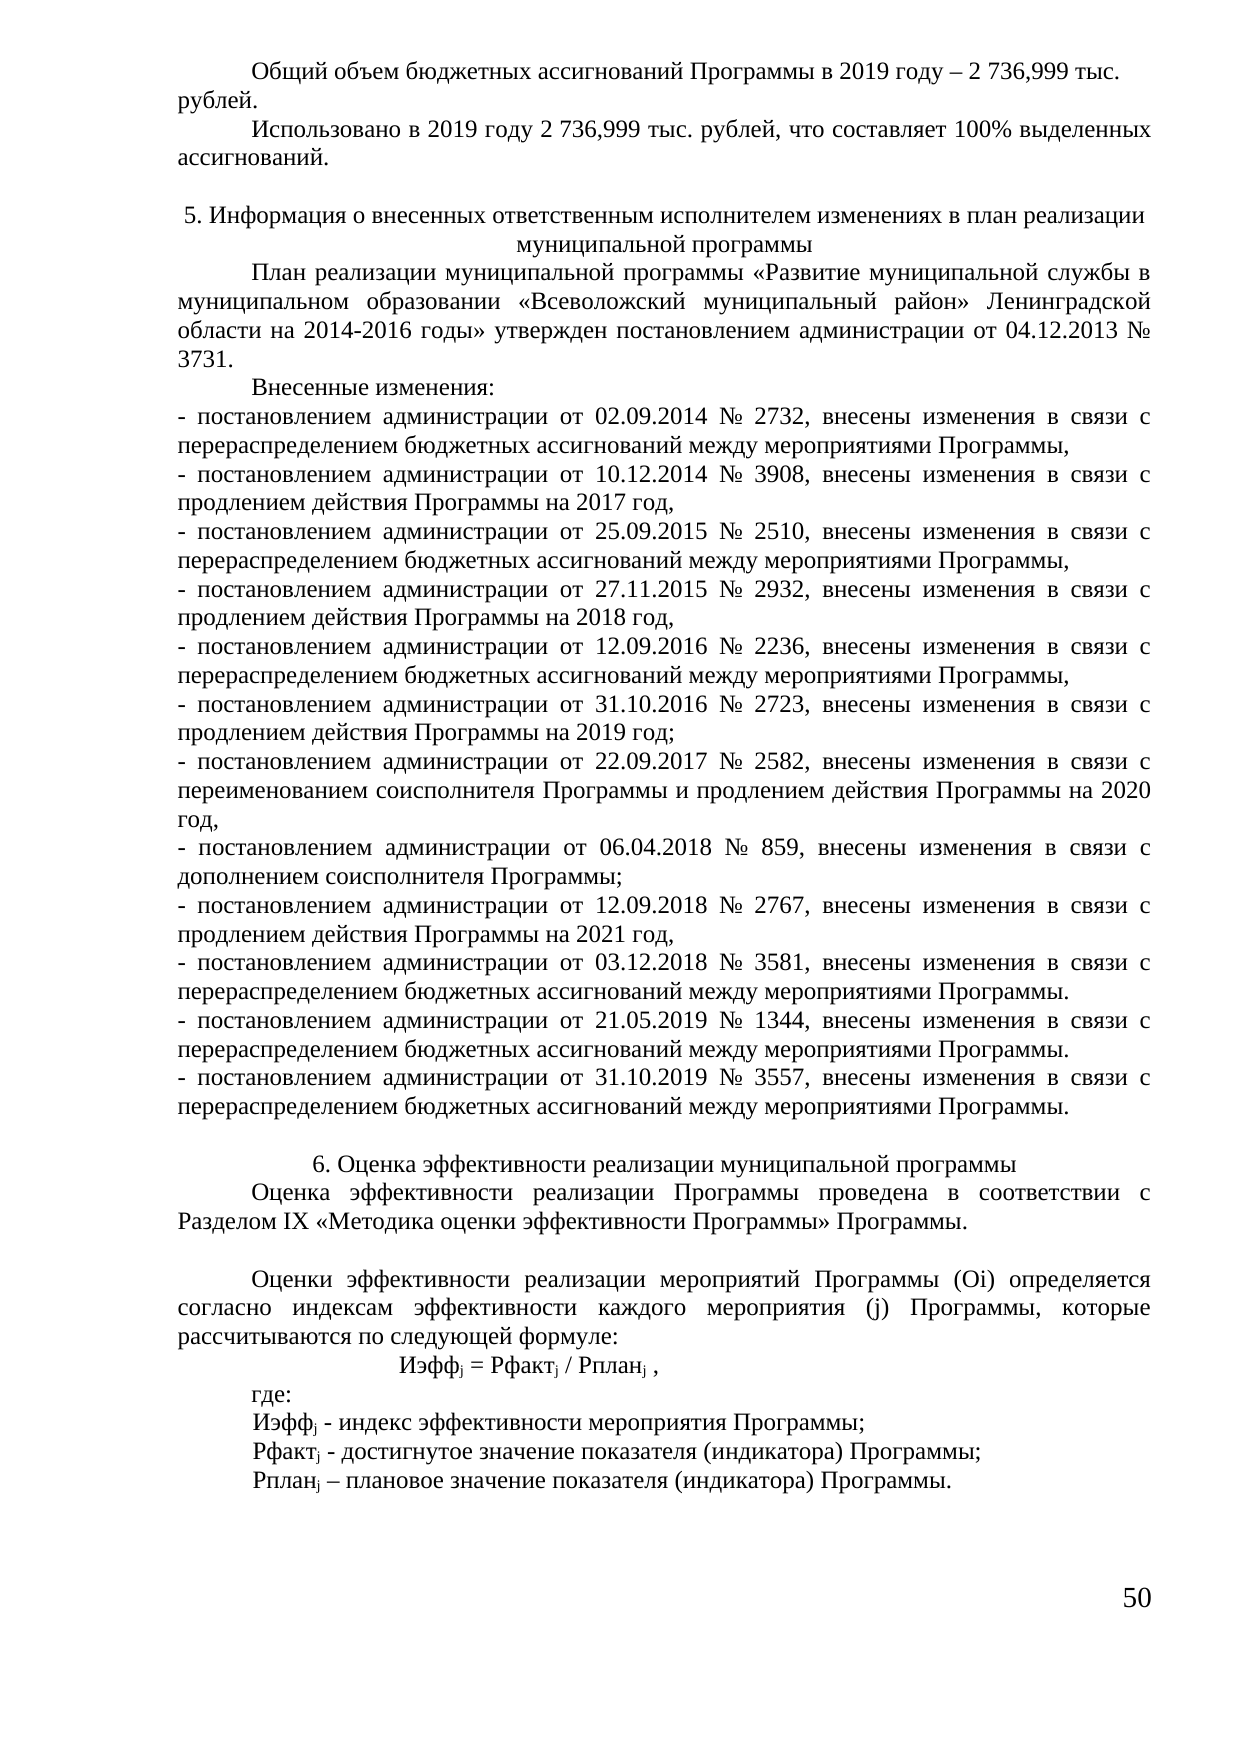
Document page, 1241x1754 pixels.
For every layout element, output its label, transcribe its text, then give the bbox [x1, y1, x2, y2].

text - постановлением администрации от 27.11.2015 № 2932, внесены изменения в связи с продлением действия Программы на 2018 год, [177, 574, 1152, 631]
text Иэффj - индекс эффективности мероприятия Программы; [177, 1407, 1152, 1436]
text 5. Информация о внесенных ответственным исполнителем изменениях в план реализации муниципальной программы [177, 200, 1152, 257]
text Общий объем бюджетных ассигнований Программы в 2019 году – 2 736,999 тыс. рублей. [177, 56, 1152, 114]
text Оценка эффективности реализации Программы проведена в соответствии с Разделом IX «Методика оценки эффективности Программы» Программы. [177, 1177, 1152, 1235]
text - постановлением администрации от 12.09.2016 № 2236, внесены изменения в связи с перераспределением бюджетных ассигнований между мероприятиями Программы, [177, 631, 1152, 689]
text - постановлением администрации от 31.10.2019 № 3557, внесены изменения в связи с перераспределением бюджетных ассигнований между мероприятиями Программы. [177, 1062, 1152, 1120]
text 6. Оценка эффективности реализации муниципальной программы [177, 1149, 1152, 1177]
text Использовано в 2019 году 2 736,999 тыс. рублей, что составляет 100% выделенных ассигнований. [177, 114, 1152, 171]
text Рпланj – плановое значение показателя (индикатора) Программы. [177, 1465, 1152, 1494]
text Оценки эффективности реализации мероприятий Программы (Оi) определяется согласно индексам эффективности каждого мероприятия (j) Программы, которые рассчитываются по следующей формуле: [177, 1264, 1152, 1350]
text - постановлением администрации от 21.05.2019 № 1344, внесены изменения в связи с перераспределением бюджетных ассигнований между мероприятиями Программы. [177, 1005, 1152, 1062]
text План реализации муниципальной программы «Развитие муниципальной службы в муниципальном образовании «Всеволожский муниципальный район» Ленинградской области на 2014-2016 годы» утвержден постановлением администрации от 04.12.2013 № 3731. [177, 257, 1152, 372]
text - постановлением администрации от 06.04.2018 № 859, внесены изменения в связи с дополнением соисполнителя Программы; [177, 832, 1152, 890]
text - постановлением администрации от 10.12.2014 № 3908, внесены изменения в связи с продлением действия Программы на 2017 год, [177, 459, 1152, 516]
text Иэффj = Рфактj / Рпланj , [325, 1350, 1152, 1379]
text Рфактj - достигнутое значение показателя (индикатора) Программы; [177, 1436, 1152, 1465]
text - постановлением администрации от 12.09.2018 № 2767, внесены изменения в связи с продлением действия Программы на 2021 год, [177, 890, 1152, 947]
text - постановлением администрации от 25.09.2015 № 2510, внесены изменения в связи с перераспределением бюджетных ассигнований между мероприятиями Программы, [177, 516, 1152, 574]
text Внесенные изменения: [177, 372, 1152, 401]
text где: [177, 1379, 1152, 1407]
text - постановлением администрации от 02.09.2014 № 2732, внесены изменения в связи с перераспределением бюджетных ассигнований между мероприятиями Программы, [177, 401, 1152, 459]
text - постановлением администрации от 03.12.2018 № 3581, внесены изменения в связи с перераспределением бюджетных ассигнований между мероприятиями Программы. [177, 947, 1152, 1005]
text - постановлением администрации от 31.10.2016 № 2723, внесены изменения в связи с продлением действия Программы на 2019 год; [177, 689, 1152, 746]
text - постановлением администрации от 22.09.2017 № 2582, внесены изменения в связи с переименованием соисполнителя Программы и продлением действия Программы на 2020 год, [177, 746, 1152, 832]
